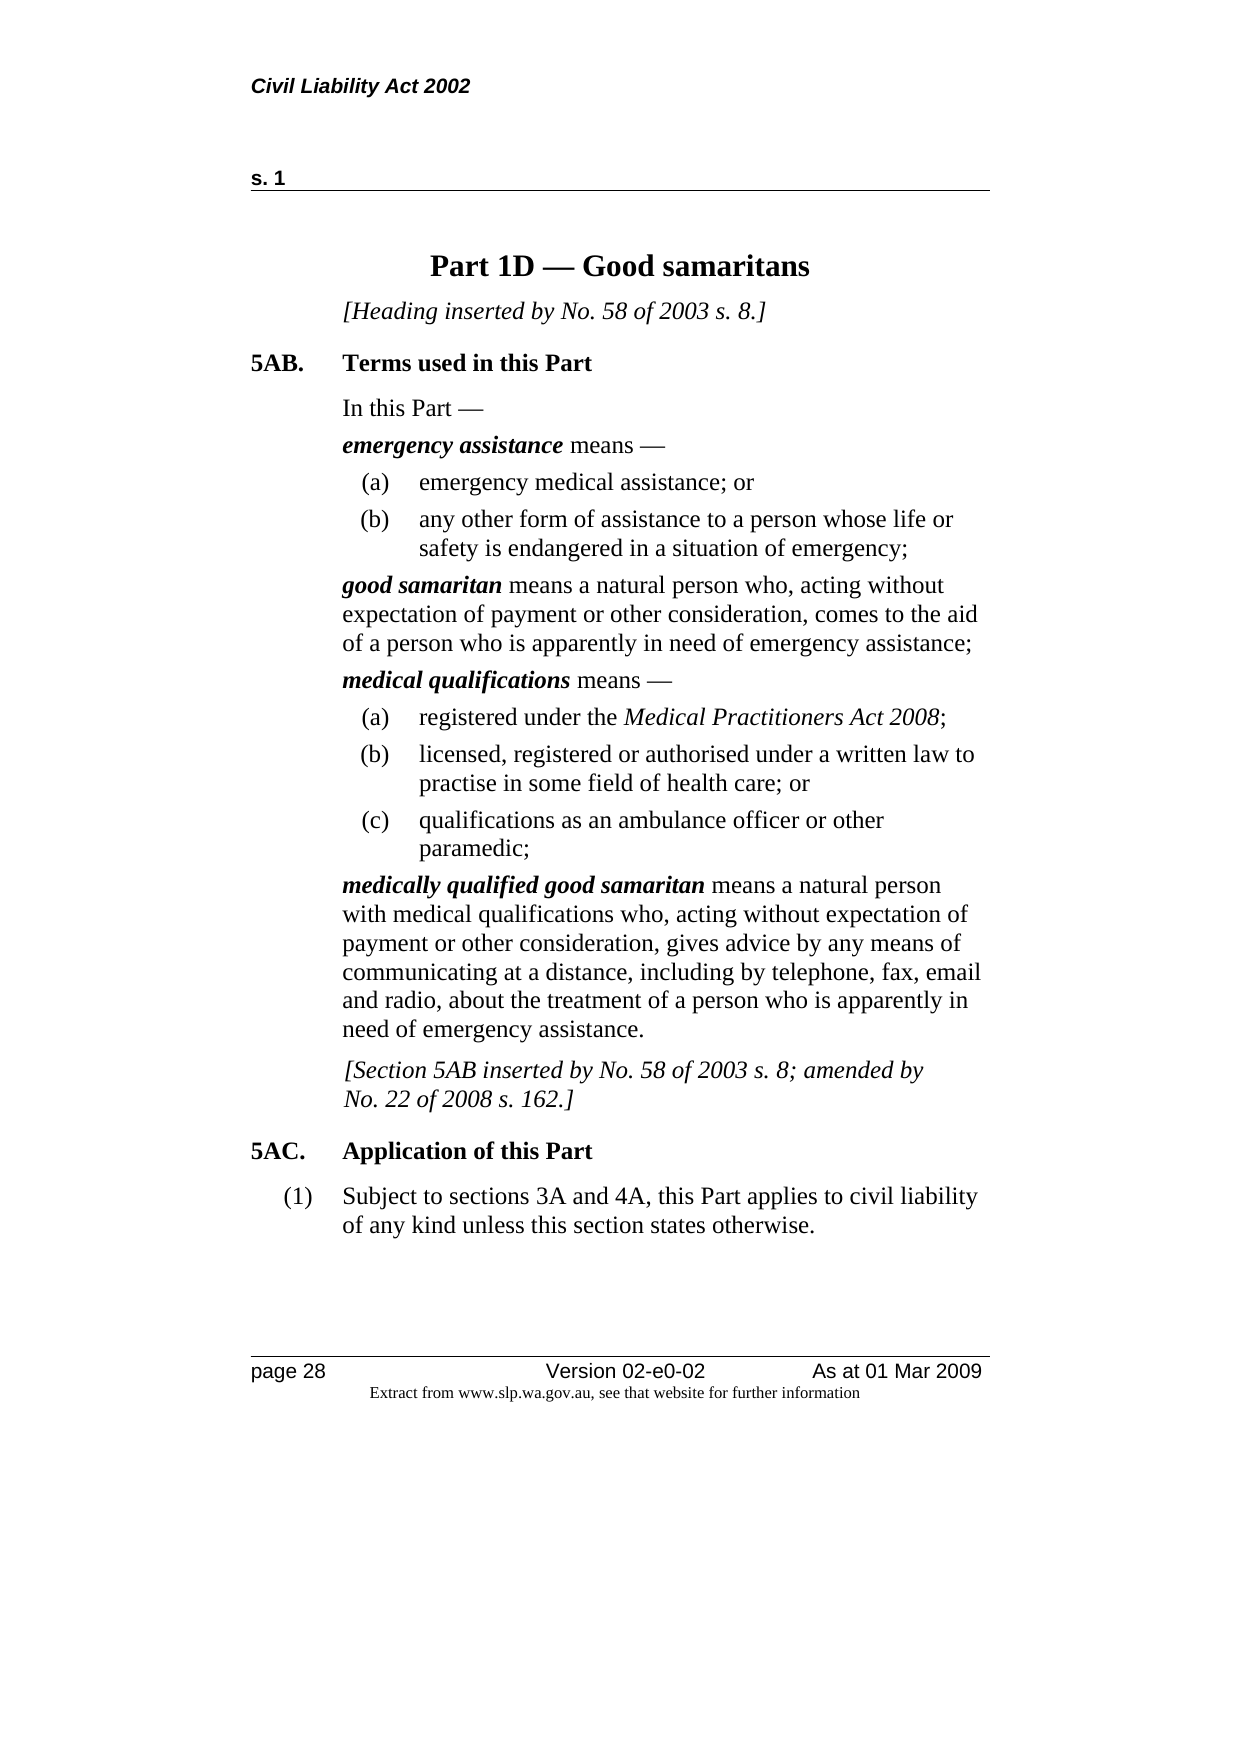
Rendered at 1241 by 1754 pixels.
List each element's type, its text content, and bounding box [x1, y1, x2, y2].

text (b) licensed, registered or authorised under a written law to practise in some field of health care; or [251, 739, 990, 796]
text (a) emergency medical assistance; or [251, 467, 990, 496]
text [Section 5AB inserted by No. 58 of 2003 s. 8; amended by No. 22 of 2008 s. 162.] [251, 1056, 990, 1113]
text (a) registered under the Medical Practitioners Act 2008; [251, 702, 990, 731]
text In this Part — [251, 393, 990, 422]
subtitle Part 1D — Good samaritans [251, 247, 990, 283]
text good samaritan means a natural person who, acting without expectation of payment or other consideration, comes to the aid of a person who is apparently in need of emergency assistance; [251, 570, 990, 656]
text medically qualified good samaritan means a natural person with medical qualifications who, acting without expectation of payment or other consideration, gives advice by any means of communicating at a distance, including by telephone, fax, email and radio, about the treatment of a person who is apparently in need of emergency assistance. [251, 871, 990, 1043]
text (c) qualifications as an ambulance officer or other paramedic; [251, 805, 990, 862]
subtitle [Heading inserted by No. 58 of 2003 s. 8.] [251, 296, 990, 325]
subtitle 5AB. Terms used in this Part [251, 348, 990, 376]
text emergency assistance means — [251, 430, 990, 459]
text medical qualifications means — [251, 665, 990, 693]
text (b) any other form of assistance to a person whose life or safety is endangered in a situation of emergency; [251, 504, 990, 562]
text (1) Subject to sections 3A and 4A, this Part applies to civil liability of any kind unless this section states otherwise. [251, 1181, 990, 1239]
subtitle 5AC. Application of this Part [251, 1136, 990, 1165]
